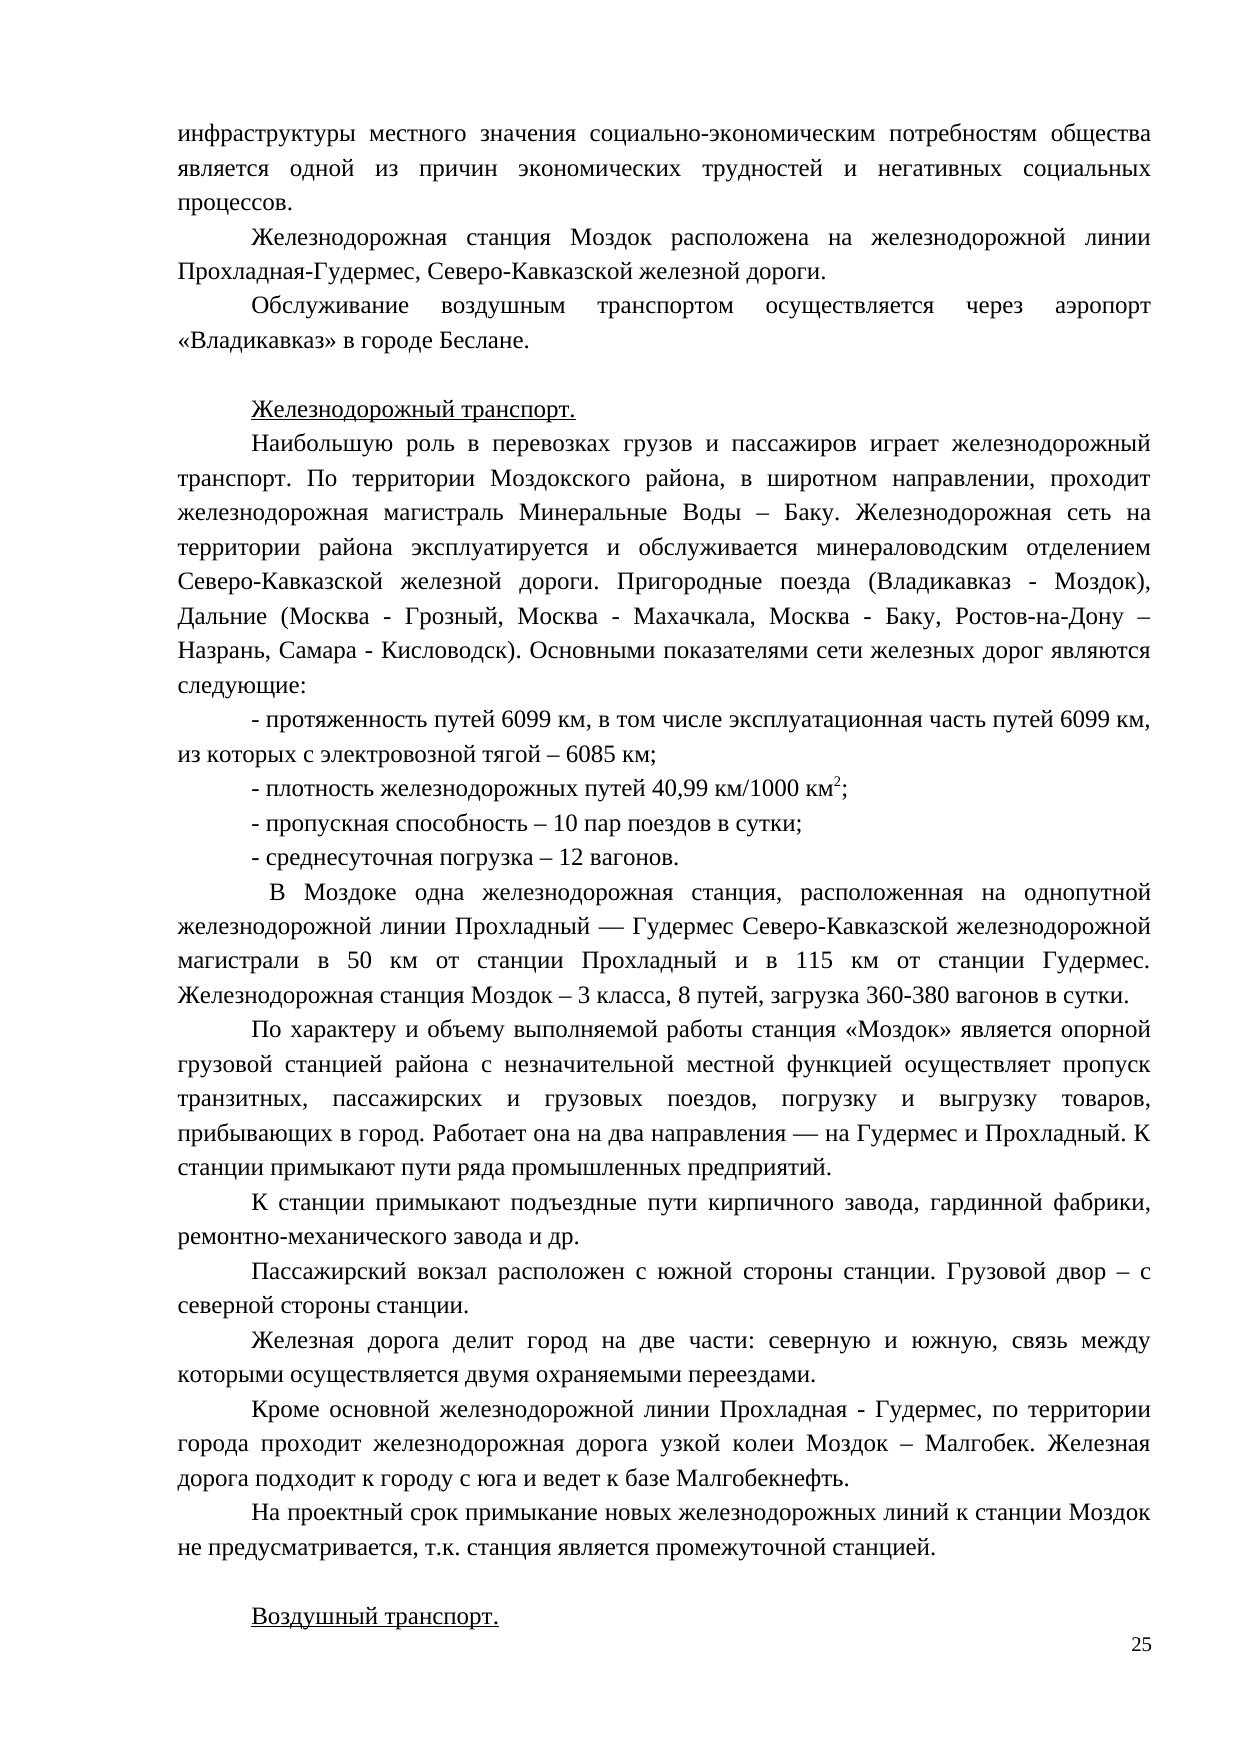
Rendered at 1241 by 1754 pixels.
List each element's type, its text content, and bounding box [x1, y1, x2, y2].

text К станции примыкают подъездные пути кирпичного завода, гардинной фабрики, ремонтно-механического завода и др. [177, 1187, 1152, 1250]
text Пассажирский вокзал расположен с южной стороны станции. Грузовой двор – с северной стороны станции. [177, 1256, 1152, 1319]
text - плотность железнодорожных путей 40,99 км/1000 км2; [177, 773, 1152, 802]
text - пропускная способность – 10 пар поездов в сутки; [177, 808, 1152, 836]
text Железная дорога делит город на две части: северную и южную, связь между которыми осуществляется двумя охраняемыми переездами. [177, 1325, 1152, 1388]
text По характеру и объему выполняемой работы станция «Моздок» является опорной грузовой станцией района с незначительной местной функцией осуществляет пропуск транзитных, пассажирских и грузовых поездов, погрузку и выгрузку товаров, прибывающих в город. Работает она на два направления — на Гудермес и Прохладный. К станции примыкают пути ряда промышленных предприятий. [177, 1014, 1152, 1181]
text Железнодорожный транспорт. [177, 394, 1152, 423]
text Кроме основной железнодорожной линии Прохладная - Гудермес, по территории города проходит железнодорожная дорога узкой колеи Моздок – Малгобек. Железная дорога подходит к городу с юга и ведет к базе Малгобекнефть. [177, 1394, 1152, 1492]
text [177, 118, 1152, 216]
text В Моздоке одна железнодорожная станция, расположенная на однопутной железнодорожной линии Прохладный — Гудермес Северо-Кавказской железнодорожной магистрали в 50 км от станции Прохладный и в 115 км от станции Гудермес. Железнодорожная станция Моздок – 3 класса, 8 путей, загрузка 360-380 вагонов в сутки. [177, 877, 1152, 1009]
text - протяженность путей 6099 км, в том числе эксплуатационная часть путей 6099 км, из которых с электровозной тягой – 6085 км; [177, 704, 1152, 767]
text Воздушный транспорт. [177, 1601, 1152, 1629]
text Обслуживание воздушным транспортом осуществляется через аэропорт «Владикавказ» в городе Беслане. [177, 291, 1152, 354]
text - среднесуточная погрузка – 12 вагонов. [177, 842, 1152, 871]
text На проектный срок примыкание новых железнодорожных линий к станции Моздок не предусматривается, т.к. станция является промежуточной станцией. [177, 1497, 1152, 1561]
text Железнодорожная станция Моздок расположена на железнодорожной линии Прохладная-Гудермес, Северо-Кавказской железной дороги. [177, 222, 1152, 285]
text Наибольшую роль в перевозках грузов и пассажиров играет железнодорожный транспорт. По территории Моздокского района, в широтном направлении, проходит железнодорожная магистраль Минеральные Воды – Баку. Железнодорожная сеть на территории района эксплуатируется и обслуживается минераловодским отделением Северо-Кавказской железной дороги. Пригородные поезда (Владикавказ - Моздок), Дальние (Москва - Грозный, Москва - Махачкала, Москва - Баку, Ростов-на-Дону – Назрань, Самара - Кисловодск). Основными показателями сети железных дорог являются следующие: [177, 428, 1152, 698]
